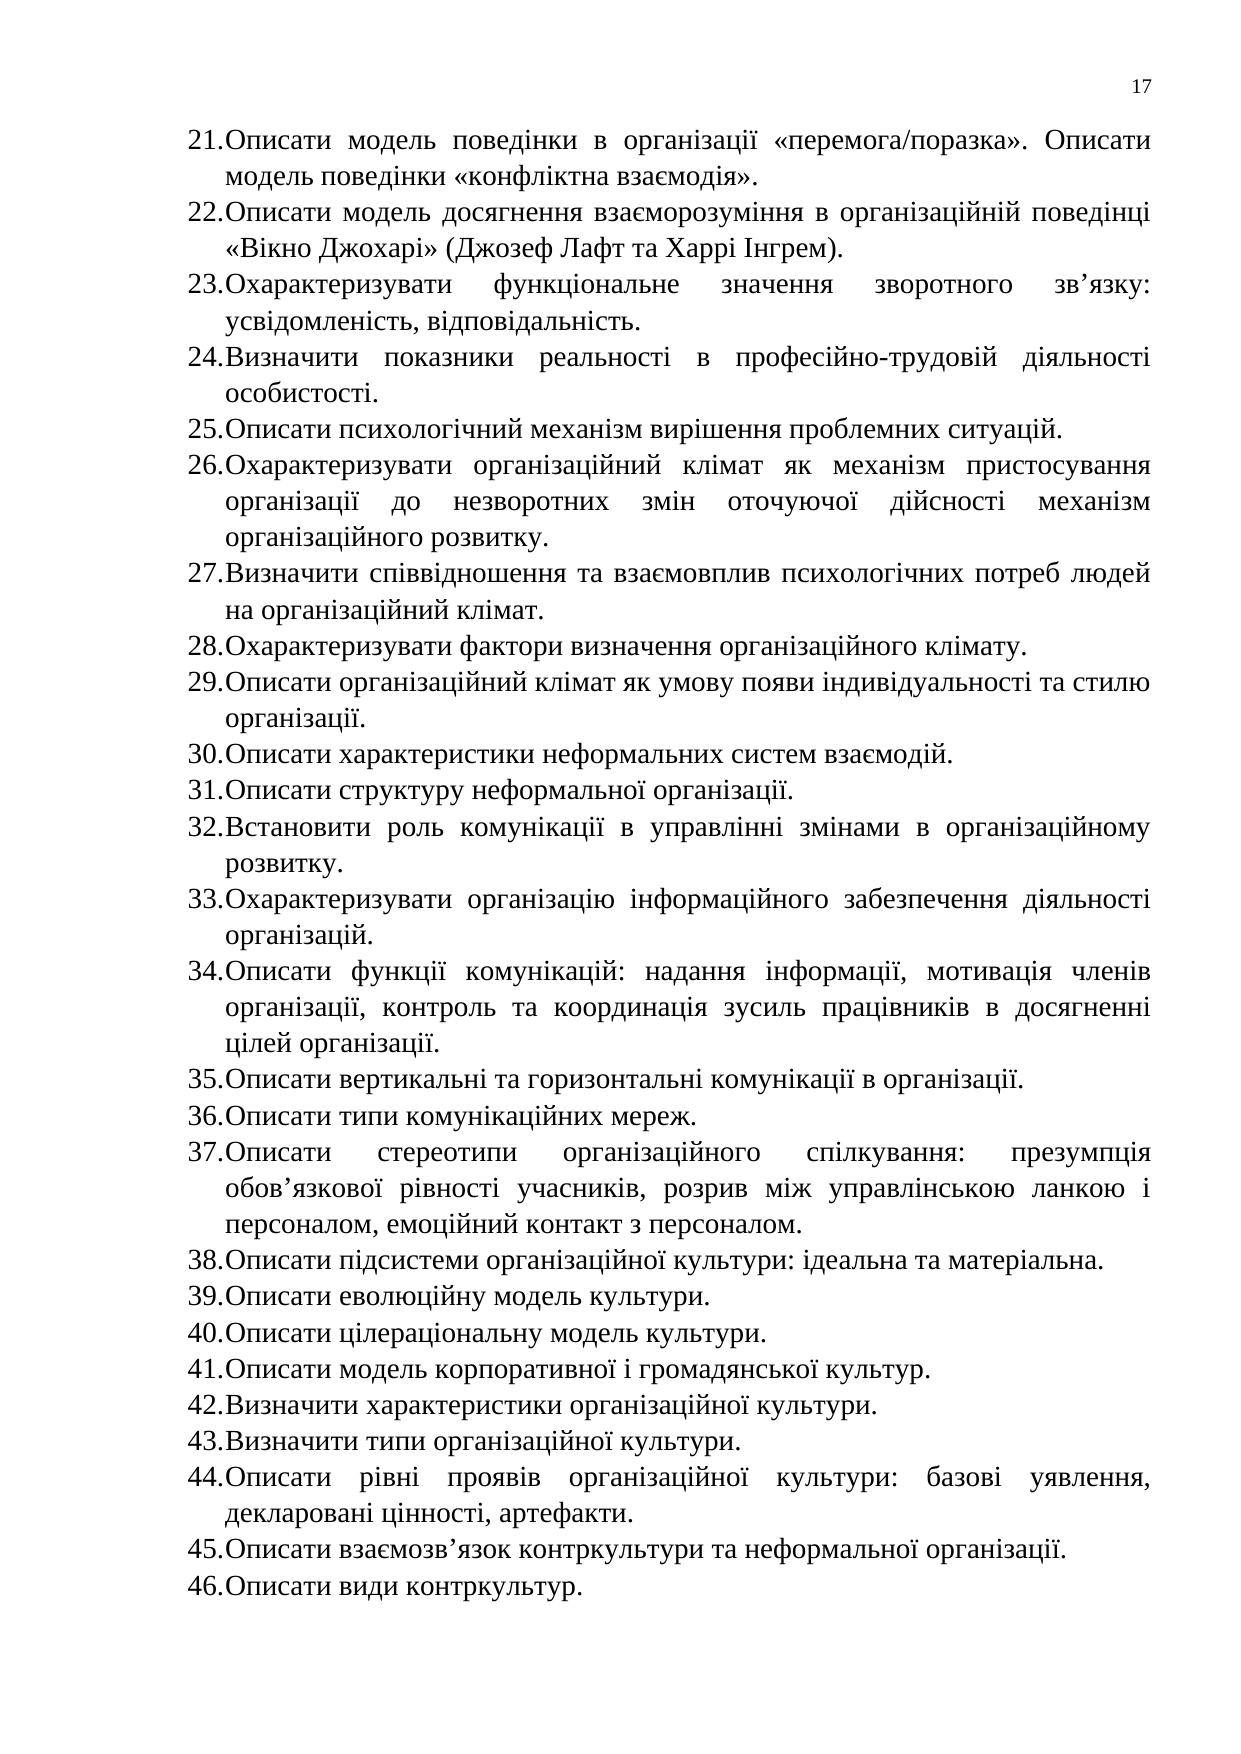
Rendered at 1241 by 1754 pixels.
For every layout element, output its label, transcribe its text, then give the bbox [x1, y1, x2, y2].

list Описати підсистеми організаційної культури: ідеальна та матеріальна. [187, 1242, 1152, 1276]
list Охарактеризувати функціональне значення зворотного зв’язку: усвідомленість, відповідальність. [187, 266, 1152, 336]
list Визначити співвідношення та взаємовплив психологічних потреб людей на організаційний клімат. [187, 556, 1152, 625]
list Описати взаємозв’язок контркультури та неформальної організації. [187, 1532, 1152, 1565]
list Описати характеристики неформальних систем взаємодій. [187, 736, 1152, 770]
list Визначити показники реальності в професійно-трудовій діяльності особистості. [187, 339, 1152, 408]
list Описати типи комунікаційних мереж. [187, 1098, 1152, 1131]
list Описати психологічний механізм вирішення проблемних ситуацій. [187, 411, 1152, 444]
list Описати рівні проявів організаційної культури: базові уявлення, декларовані цінності, артефакти. [187, 1459, 1152, 1529]
list Описати модель досягнення взаєморозуміння в організаційній поведінці «Вікно Джохарі» (Джозеф Лафт та Харрі Інгрем). [187, 194, 1152, 264]
list Встановити роль комунікації в управлінні змінами в організаційному розвитку. [187, 809, 1152, 878]
list Описати модель поведінки в організації «перемога/поразка». Описати модель поведінки «конфліктна взаємодія». [187, 122, 1152, 192]
list Визначити типи організаційної культури. [187, 1423, 1152, 1457]
list Описати цілераціональну модель культури. [187, 1315, 1152, 1348]
list Описати структуру неформальної організації. [187, 772, 1152, 806]
list Описати стереотипи організаційного спілкування: презумпція обов’язкової рівності учасників, розрив між управлінською ланкою і персоналом, емоційний контакт з персоналом. [187, 1134, 1152, 1240]
list Визначити характеристики організаційної культури. [187, 1387, 1152, 1421]
list Описати еволюційну модель культури. [187, 1278, 1152, 1312]
list Описати функції комунікацій: надання інформації, мотивація членів організації, контроль та координація зусиль працівників в досягненні цілей організації. [187, 953, 1152, 1059]
list Описати види контркультур. [187, 1568, 1152, 1601]
list Описати вертикальні та горизонтальні комунікації в організації. [187, 1062, 1152, 1095]
list Описати організаційний клімат як умову появи індивідуальності та стилю організації. [187, 664, 1152, 734]
list Охарактеризувати організаційний клімат як механізм пристосування організації до незворотних змін оточуючої дійсності механізм організаційного розвитку. [187, 447, 1152, 553]
list Охарактеризувати організацію інформаційного забезпечення діяльності організацій. [187, 881, 1152, 951]
list Охарактеризувати фактори визначення організаційного клімату. [187, 628, 1152, 661]
list Описати модель корпоративної і громадянської культур. [187, 1351, 1152, 1384]
